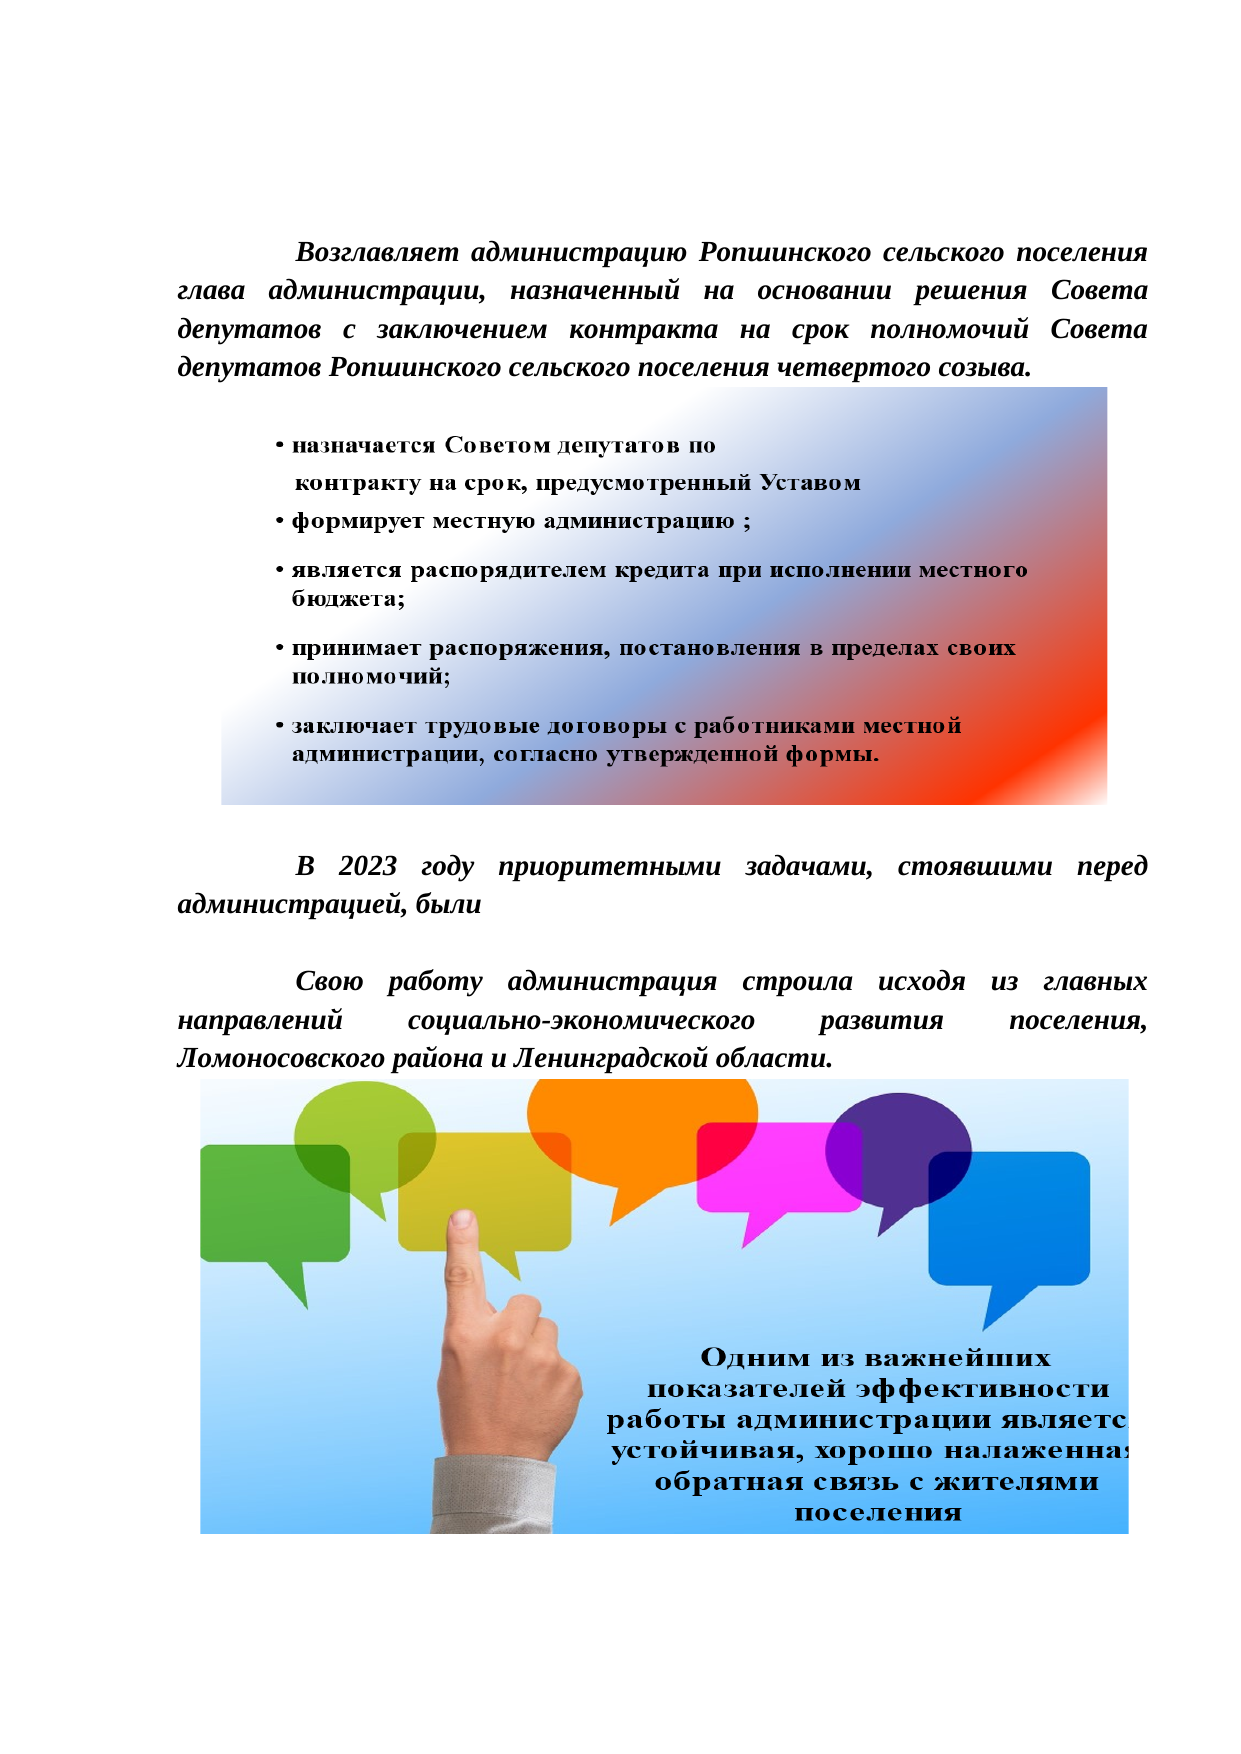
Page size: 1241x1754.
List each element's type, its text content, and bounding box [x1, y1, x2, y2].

picture [221, 387, 1108, 805]
picture [200, 1079, 1129, 1534]
text Свою работу администрация строила исходя из главных направлений социально-экономического развития поселения, Ломоносовского района и Ленинградской области. [177, 963, 1152, 1074]
text В 2023 году приоритетными задачами, стоявшими перед администрацией, были [177, 848, 1152, 920]
text Возглавляет администрацию Ропшинского сельского поселения глава администрации, назначенный на основании решения Совета депутатов с заключением контракта на срок полномочий Совета депутатов Ропшинского сельского поселения четвертого созыва. [177, 234, 1152, 383]
